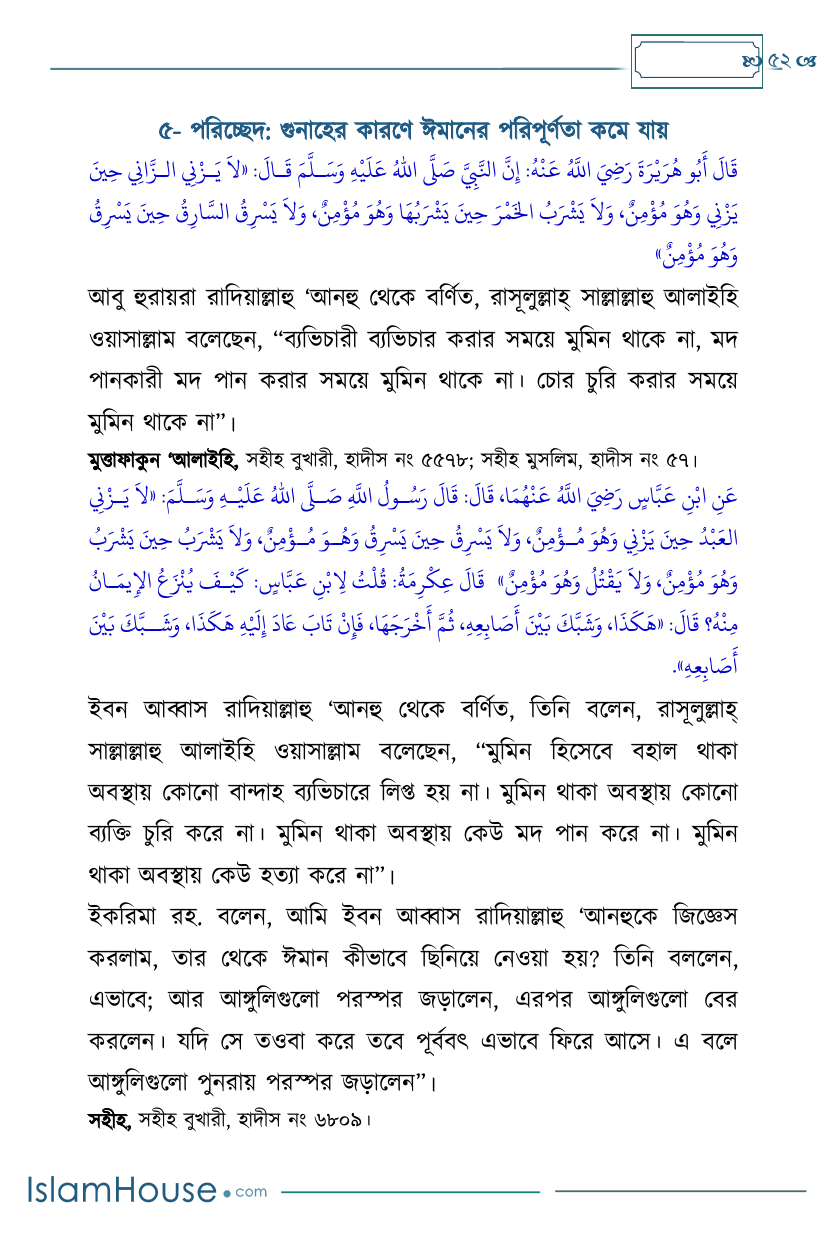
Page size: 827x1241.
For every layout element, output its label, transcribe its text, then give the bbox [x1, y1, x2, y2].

text ইবন আব্বাস রাদিয়াল্লাহু ‘আনহু থেকে বর্ণিত, তিনি বলেন, রাসূলুল্লাহ্ সাল্লাল্লাহু আলাইহি ওয়াসাল্লাম বলেছেন, “মুমিন হিসেবে বহাল থাকা অবস্থায় কোনো বান্দাহ ব্যভিচারে লিপ্ত হয় না। মুমিন থাকা অবস্থায় কোনো ব্যক্তি চুরি করে না। মুমিন থাকা অবস্থায় কেউ মদ পান করে না। মুমিন থাকা অবস্থায় কেউ হত্যা করে না”। [89, 687, 738, 894]
text সহীহ, সহীহ বুখারী, হাদীস নং ৬৮০৯। [89, 1102, 738, 1136]
text আবু হুরায়রা রাদিয়াল্লাহু ‘আনহু থেকে বর্ণিত, রাসূলুল্লাহ্ সাল্লাল্লাহু আলাইহি ওয়াসাল্লাম বলেছেন, “ব্যভিচারী ব্যভিচার করার সময়ে মুমিন থাকে না, মদ পানকারী মদ পান করার সময়ে মুমিন থাকে না। চোর চুরি করার সময়ে মুমিন থাকে না”। [89, 275, 738, 441]
text عَنِ ابْنِ عَبَّاسٍ رَضِيَ اللَّهُ عَنْهُمَا، قَالَ: قَالَ رَسُولُ اللَّهِ صَلَّى اللهُ عَلَيْهِ وَسَلَّمَ: «لاَ يَزْنِي العَبْدُ حِينَ يَزْنِي وَهُوَ مُؤْمِنٌ، وَلاَ يَسْرِقُ حِينَ يَسْرِقُ وَهُوَ مُؤْمِنٌ، وَلاَ يَشْرَبُ حِينَ يَشْرَبُ وَهُوَ مُؤْمِنٌ، وَلاَ يَقْتُلُ وَهُوَ مُؤْمِنٌ» قَالَ عِكْرِمَةُ: قُلْتُ لِابْنِ عَبَّاسٍ: كَيْفَ يُنْزَعُ الإِيمَانُ مِنْهُ؟ قَالَ: «هَكَذَا، وَشَبَّكَ بَيْنَ أَصَابِعِهِ، ثُمَّ أَخْرَجَهَا، فَإِنْ تَابَ عَادَ إِلَيْهِ هَكَذَا، وَشَبَّكَ بَيْنَ أَصَابِعِهِ». [89, 476, 738, 687]
text মুত্তাফাকুন ‘আলাইহি, সহীহ বুখারী, হাদীস নং ৫৫৭৮; সহীহ মুসলিম, হাদীস নং ৫৭। [89, 441, 738, 476]
text ইকরিমা রহ. বলেন, আমি ইবন আব্বাস রাদিয়াল্লাহু ‘আনহুকে জিজ্ঞেস করলাম, তার থেকে ঈমান কীভাবে ছিনিয়ে নেওয়া হয়? তিনি বললেন, এভাবে; আর আঙ্গুলিগুলো পরস্পর জড়ালেন, এরপর আঙ্গুলিগুলো বের করলেন। যদি সে তওবা করে তবে পূর্ববৎ এভাবে ফিরে আসে। এ বলে আঙ্গুলিগুলো পুনরায় পরস্পর জড়ালেন”। [89, 894, 738, 1102]
picture [20, 1171, 541, 1209]
text ৫- পরিচ্ছেদ: গুনাহের কারণে ঈমানের পরিপূর্ণতা কমে যায় [89, 107, 738, 149]
picture [548, 1170, 807, 1208]
text قَالَ أَبُو هُرَيْرَةَ رَضِيَ اللَّهُ عَنْهُ: إِنَّ النَّبِيَّ صَلَّى اللهُ عَلَيْهِ وَسَلَّمَ قَالَ: «لاَ يَزْنِي الزَّانِي حِينَ يَزْنِي وَهُوَ مُؤْمِنٌ، وَلاَ يَشْرَبُ الخَمْرَ حِينَ يَشْرَبُهَا وَهُوَ مُؤْمِنٌ، وَلاَ يَسْرِقُ السَّارِقُ حِينَ يَسْرِقُ وَهُوَ مُؤْمِنٌ» [89, 149, 738, 275]
